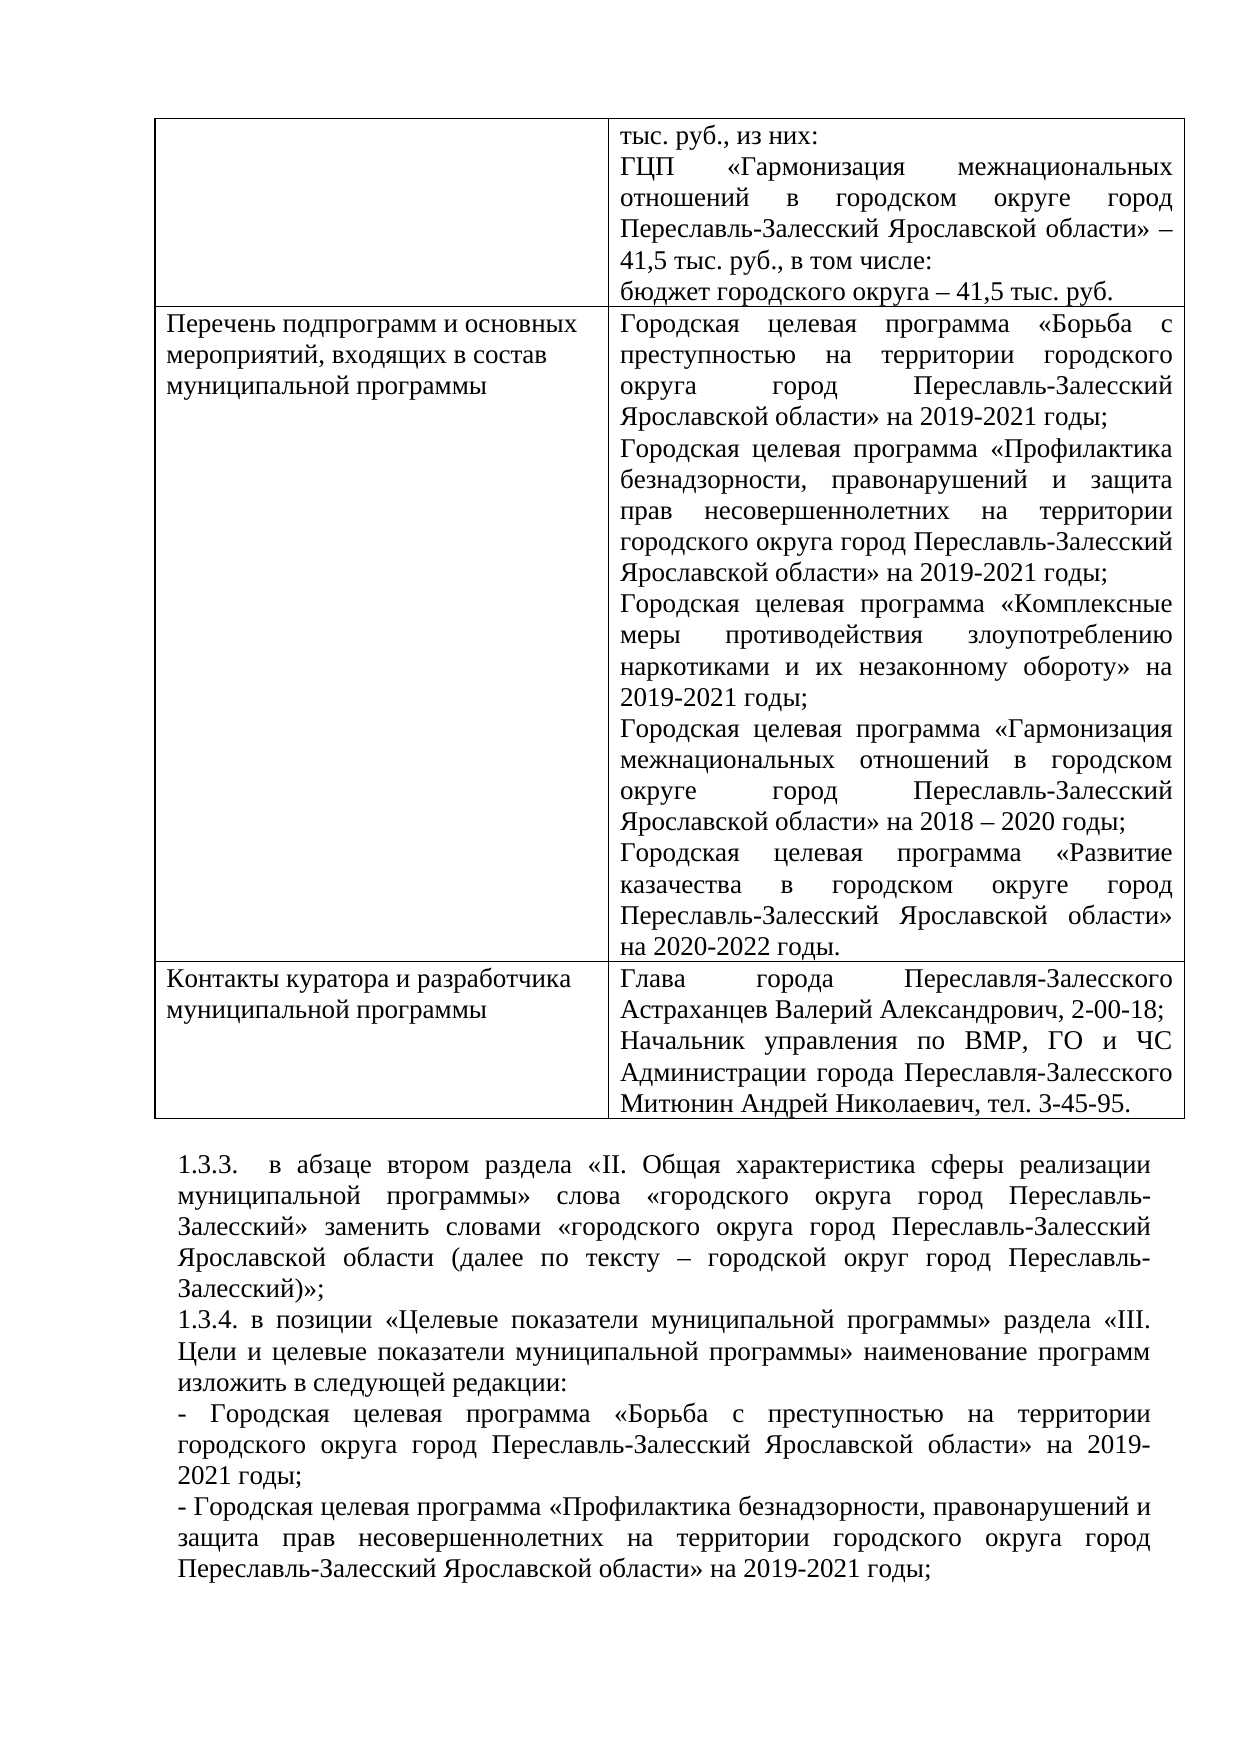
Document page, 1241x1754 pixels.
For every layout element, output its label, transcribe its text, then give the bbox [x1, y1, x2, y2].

text 1.3.3. в абзаце втором раздела «II. Общая характеристика сферы реализации муниципальной программы» слова «городского округа город Переславль-Залесский» заменить словами «городского округа город Переславль-Залесский Ярославской области (далее по тексту – городской округ город Переславль-Залесский)»; [177, 1148, 1152, 1303]
table_cell Контакты куратора и разработчика муниципальной программы [156, 962, 608, 1118]
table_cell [156, 119, 608, 306]
table_cell Перечень подпрограмм и основных мероприятий, входящих в состав муниципальной программы [156, 307, 608, 961]
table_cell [609, 119, 1184, 306]
text 1.3.4. в позиции «Целевые показатели муниципальной программы» раздела «III. Цели и целевые показатели муниципальной программы» наименование программ изложить в следующей редакции: [177, 1303, 1152, 1397]
table_cell Городская целевая программа «Борьба с преступностью на территории городского округа город Переславль-Залесский Ярославской области» на 2019-2021 годы; Городская целевая программа «Профилактика безнадзорности, правонарушений и защита прав несовершеннолетних на территории городского округа город Переславль-Залесский Ярославской области» на 2019-2021 годы; Городская целевая программа «Комплексные меры противодействия злоупотреблению наркотиками и их незаконному обороту» на 2019-2021 годы; Городская целевая программа «Гармонизация межнациональных отношений в городском округе город Переславль-Залесский Ярославской области» на 2018 – 2020 годы; Городская целевая программа «Развитие казачества в городском округе город Переславль-Залесский Ярославской области» на 2020-2022 годы. [609, 307, 1184, 961]
text - Городская целевая программа «Профилактика безнадзорности, правонарушений и защита прав несовершеннолетних на территории городского округа город Переславль-Залесский Ярославской области» на 2019-2021 годы; [177, 1490, 1152, 1584]
text - Городская целевая программа «Борьба с преступностью на территории городского округа город Переславль-Залесский Ярославской области» на 2019-2021 годы; [177, 1397, 1152, 1490]
table_cell Глава города Переславля-Залесского Астраханцев Валерий Александрович, 2-00-18; Начальник управления по ВМР, ГО и ЧС Администрации города Переславля-Залесского Митюнин Андрей Николаевич, тел. 3-45-95. [609, 962, 1184, 1118]
